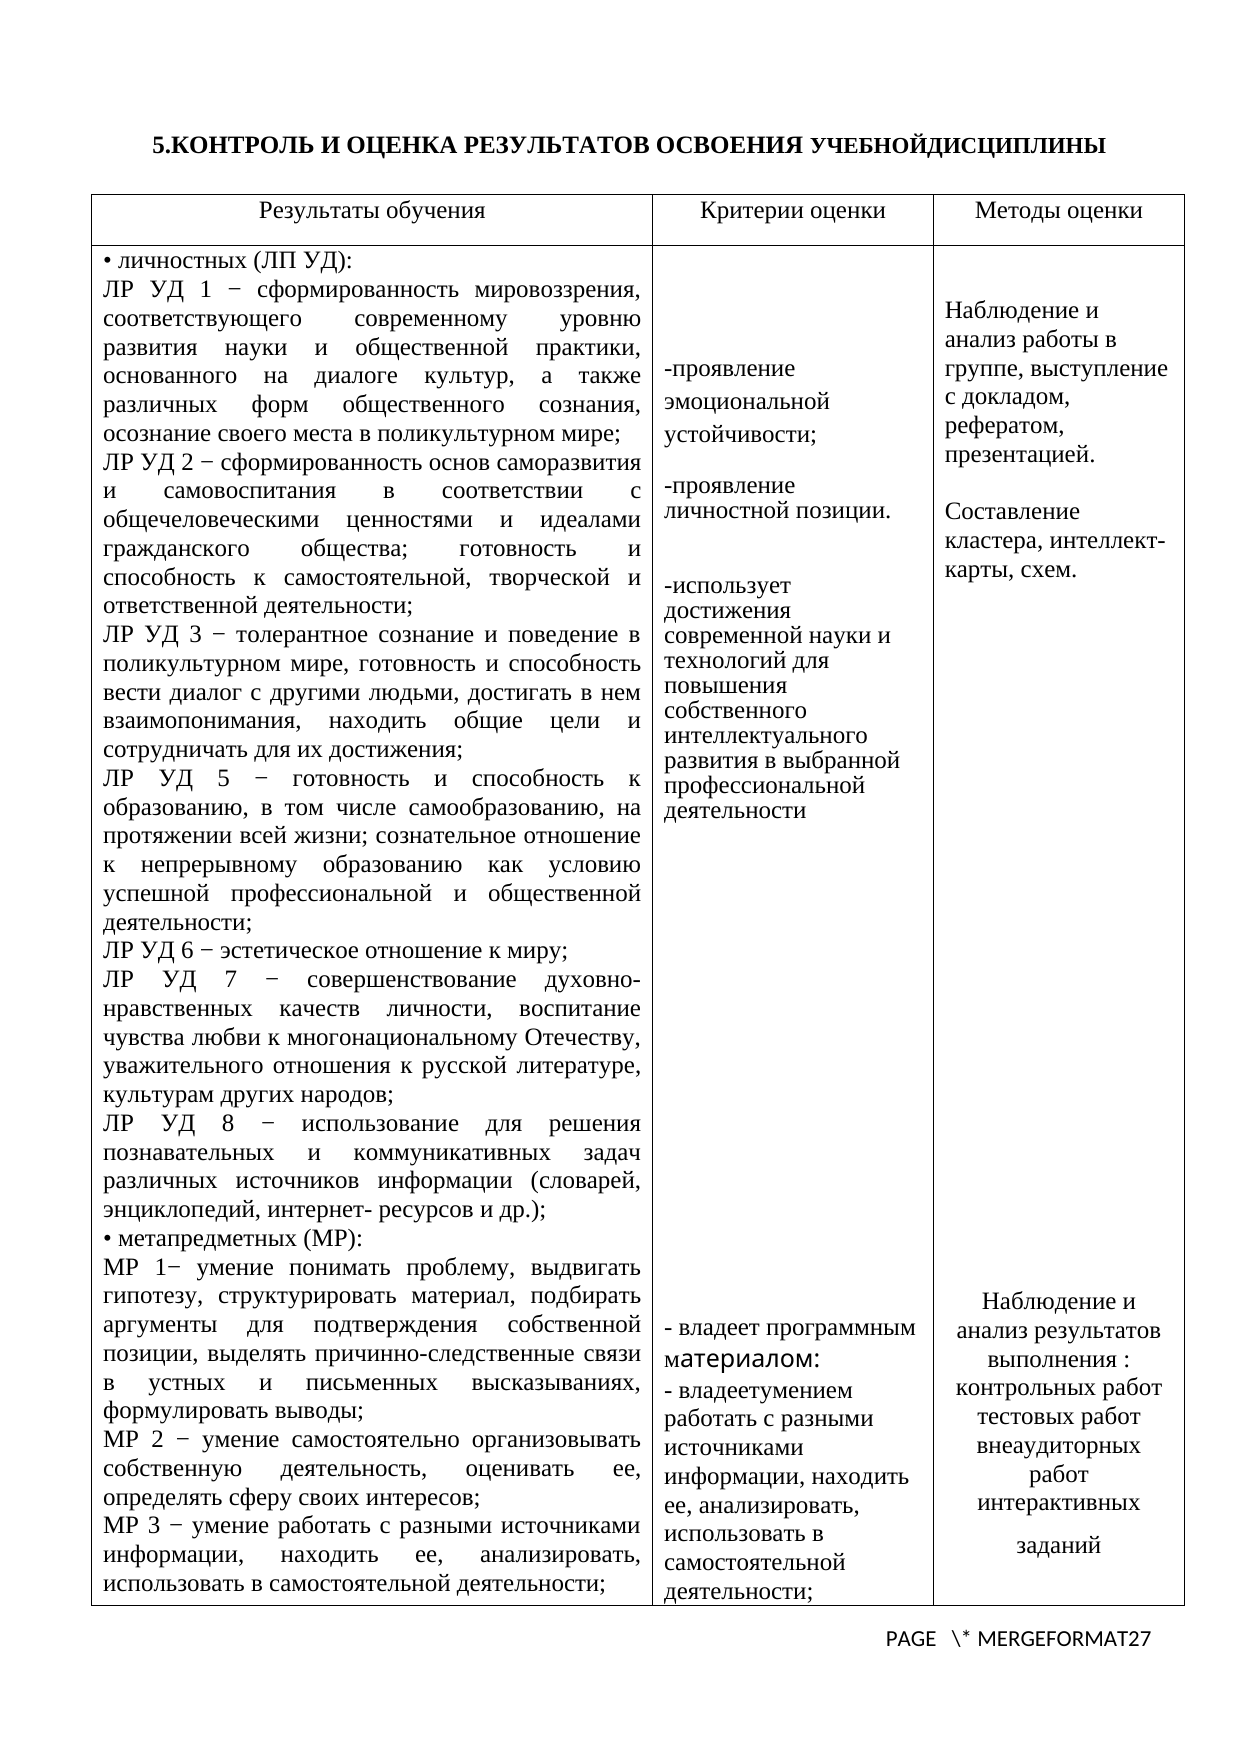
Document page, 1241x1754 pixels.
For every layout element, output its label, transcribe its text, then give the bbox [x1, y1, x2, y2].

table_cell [92, 246, 652, 1605]
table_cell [653, 246, 933, 1605]
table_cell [934, 246, 1184, 1605]
table_header Методы оценки [934, 195, 1184, 244]
table_header Критерии оценки [653, 195, 933, 244]
text 5.КОНТРОЛЬ И ОЦЕНКА РЕЗУЛЬТАТОВ ОСВОЕНИЯ УЧЕБНОЙДИСЦИПЛИНЫ [106, 130, 1152, 159]
table_header Результаты обучения [92, 195, 652, 244]
